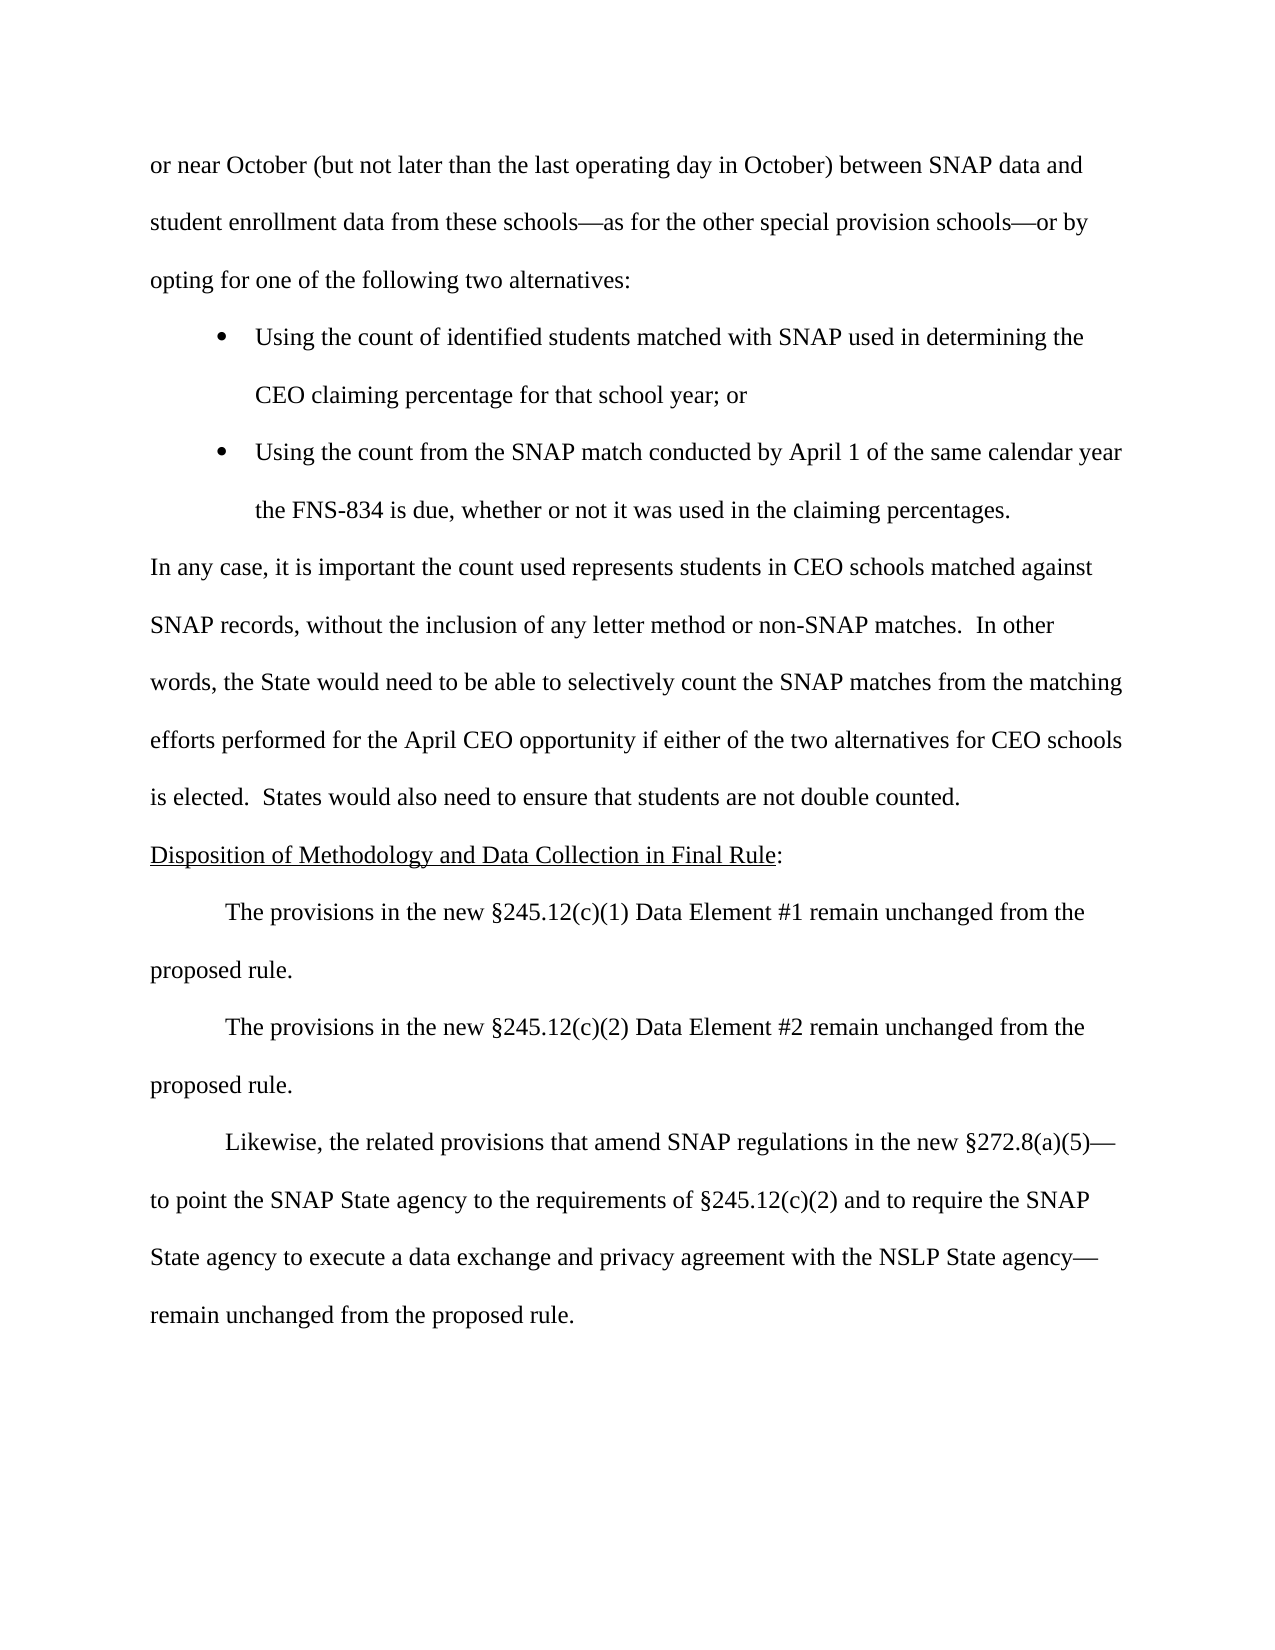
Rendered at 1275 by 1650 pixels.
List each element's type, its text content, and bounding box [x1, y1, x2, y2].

list Using the count from the SNAP match conducted by April 1 of the same calendar year the FNS-834 is due, whether or not it was used in the claiming percentages. [217, 437, 1125, 524]
text In any case, it is important the count used represents students in CEO schools matched against SNAP records, without the inclusion of any letter method or non-SNAP matches. In other words, the State would need to be able to selectively count the SNAP matches from the matching efforts performed for the April CEO opportunity if either of the two alternatives for CEO schools is elected. States would also need to ensure that students are not double counted. [150, 552, 1125, 811]
text Likewise, the related provisions that amend SNAP regulations in the new §272.8(a)(5)—to point the SNAP State agency to the requirements of §245.12(c)(2) and to require the SNAP State agency to execute a data exchange and privacy agreement with the NSLP State agency—remain unchanged from the proposed rule. [150, 1127, 1125, 1329]
list Using the count of identified students matched with SNAP used in determining the CEO claiming percentage for that school year; or [217, 322, 1125, 409]
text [150, 150, 1125, 294]
text The provisions in the new §245.12(c)(2) Data Element #2 remain unchanged from the proposed rule. [150, 1012, 1125, 1099]
text Disposition of Methodology and Data Collection in Final Rule: [150, 840, 1125, 869]
text The provisions in the new §245.12(c)(1) Data Element #1 remain unchanged from the proposed rule. [150, 897, 1125, 984]
